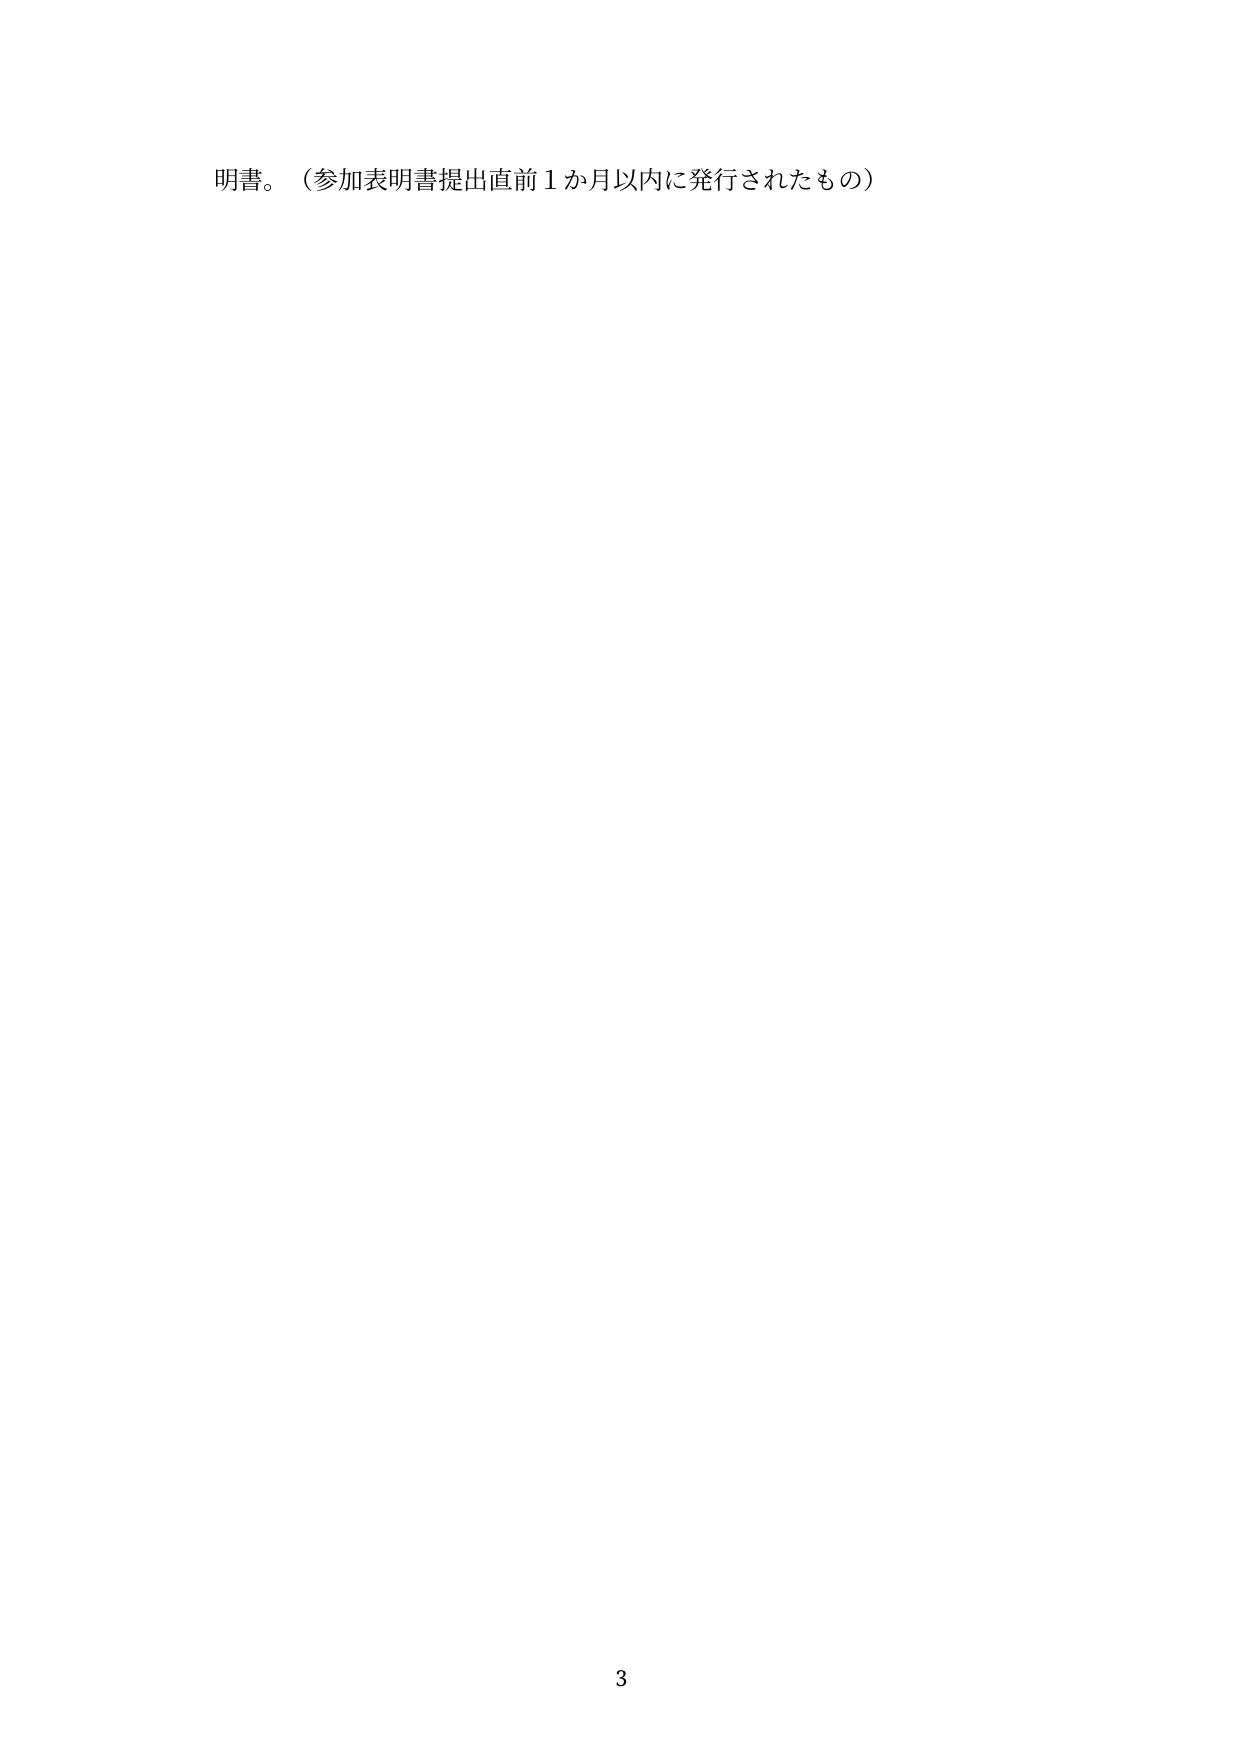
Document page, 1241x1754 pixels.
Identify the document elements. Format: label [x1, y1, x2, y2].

text [214, 160, 1076, 196]
